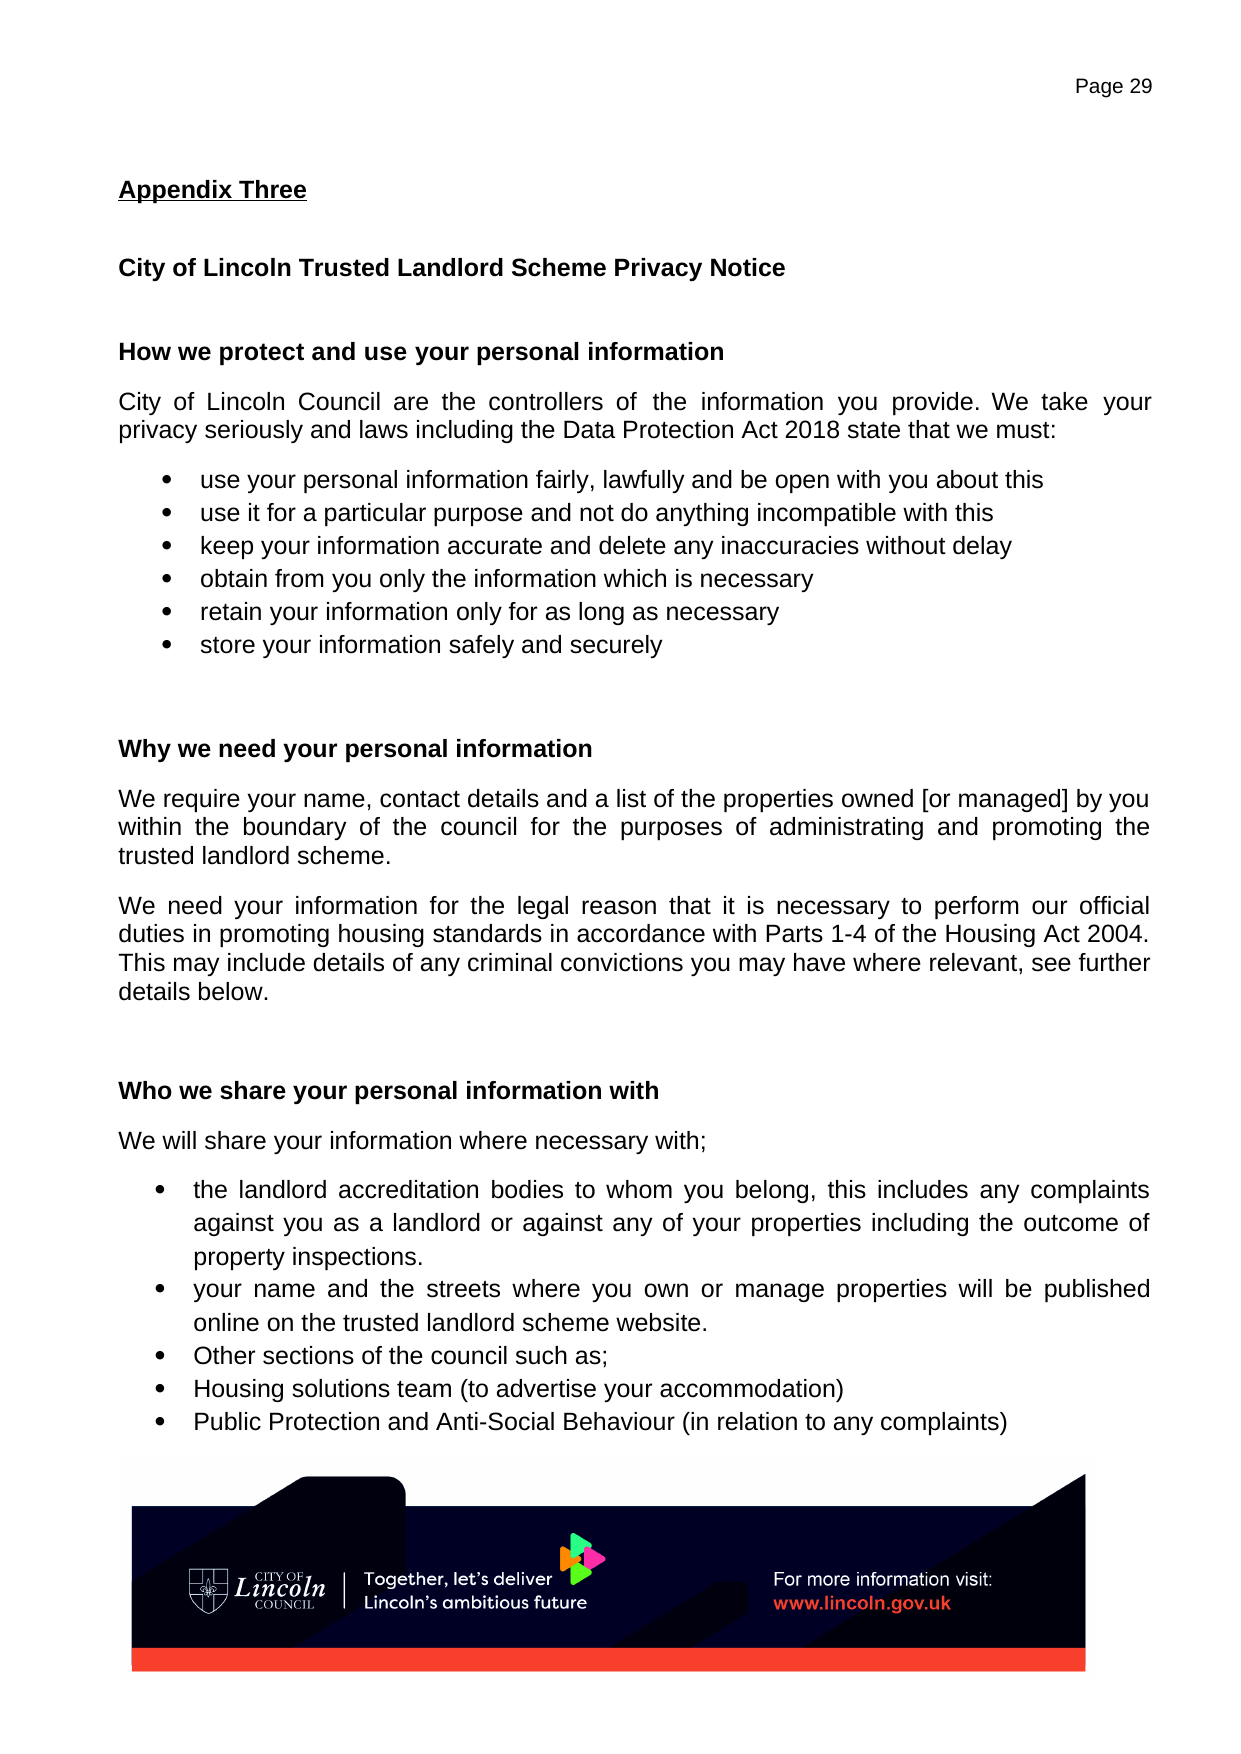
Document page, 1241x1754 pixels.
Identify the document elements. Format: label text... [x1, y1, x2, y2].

list obtain from you only the information which is necessary [162, 564, 1152, 593]
text Who we share your personal information with [118, 1076, 1152, 1105]
list Other sections of the council such as; [156, 1341, 1152, 1369]
picture [118, 1454, 1099, 1681]
subtitle Appendix Three [118, 175, 1152, 204]
text Why we need your personal information [118, 734, 1152, 763]
text We need your information for the legal reason that it is necessary to perform our official duties in promoting housing standards in accordance with Parts 1-4 of the Housing Act 2004. This may include details of any criminal convictions you may have where relevant, see further details below. [118, 891, 1152, 1006]
subtitle City of Lincoln Trusted Landlord Scheme Privacy Notice [118, 253, 1152, 282]
list the landlord accreditation bodies to whom you belong, this includes any complaints against you as a landlord or against any of your properties including the outcome of property inspections. [156, 1175, 1152, 1270]
text We require your name, contact details and a list of the properties owned [or managed] by you within the boundary of the council for the purposes of administrating and promoting the trusted landlord scheme. [118, 784, 1152, 870]
list Housing solutions team (to advertise your accommodation) [156, 1374, 1152, 1403]
list keep your information accurate and delete any inaccuracies without delay [162, 531, 1152, 560]
list retain your information only for as long as necessary [162, 597, 1152, 626]
text How we protect and use your personal information [118, 337, 1152, 366]
list your name and the streets where you own or manage properties will be published online on the trusted landlord scheme website. [156, 1274, 1152, 1336]
list use your personal information fairly, lawfully and be open with you about this [162, 465, 1152, 494]
list store your information safely and securely [162, 631, 1152, 659]
text City of Lincoln Council are the controllers of the information you provide. We take your privacy seriously and laws including the Data Protection Act 2018 state that we must: [118, 387, 1152, 444]
list use it for a particular purpose and not do anything incompatible with this [162, 498, 1152, 527]
text We will share your information where necessary with; [118, 1126, 1152, 1154]
list Public Protection and Anti-Social Behaviour (in relation to any complaints) [156, 1407, 1152, 1436]
